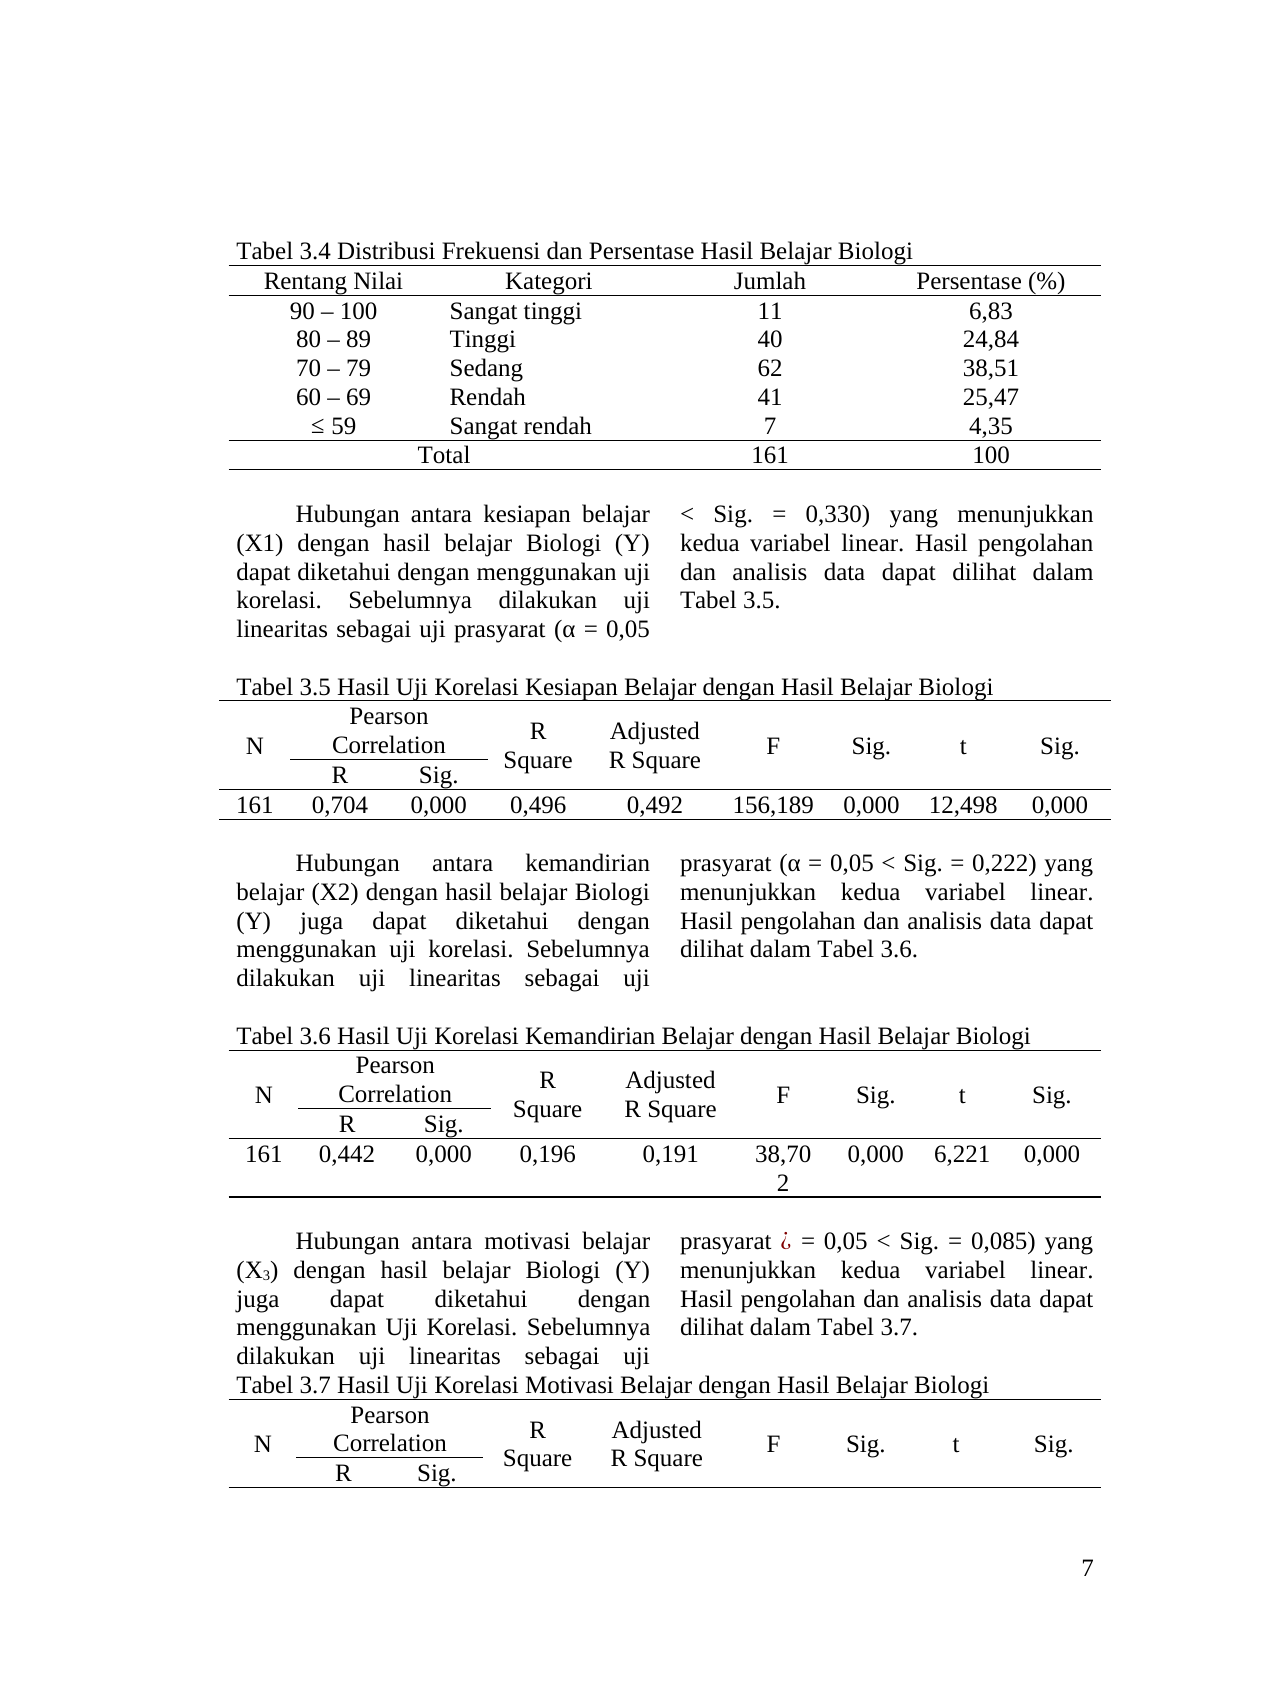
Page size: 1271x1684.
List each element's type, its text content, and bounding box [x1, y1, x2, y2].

table_header Sig. [825, 701, 917, 789]
list Tabel 3.6 Hasil Uji Korelasi Kemandirian Belajar dengan Hasil Belajar Biologi [236, 1021, 1094, 1049]
table_cell 100 [880, 441, 1101, 469]
table_cell Sangat tinggi [438, 296, 659, 324]
table_header R Square [491, 1051, 603, 1138]
list Tabel 3.7 Hasil Uji Korelasi Motivasi Belajar dengan Hasil Belajar Biologi [236, 1370, 1094, 1399]
list Hubungan antara kesiapan belajar (X1) dengan hasil belajar Biologi (Y) dapat diketahui dengan menggunakan uji korelasi. Sebelumnya dilakukan uji linearitas sebagai uji prasyarat (α = 0,05 < Sig. = 0,330) yang menunjukkan kedua variabel linear. Hasil pengolahan dan analisis data dapat dilihat dalam Tabel 3.5. [680, 499, 1094, 614]
table_header Sig. [829, 1051, 922, 1138]
table_cell Sangat rendah [438, 411, 659, 439]
table_header F [737, 1051, 828, 1138]
table_header Sig. [1002, 1051, 1101, 1138]
table_header Pearson Correlation [298, 1051, 491, 1108]
table_header R Square [488, 701, 588, 789]
table_header Adjusted R Square [604, 1051, 737, 1138]
table_header N [229, 1400, 296, 1487]
table_cell 0,704 [290, 790, 389, 818]
list Hubungan antara motivasi belajar (X3) dengan hasil belajar Biologi (Y) juga dapat diketahui dengan menggunakan Uji Korelasi. Sebelumnya dilakukan uji linearitas sebagai uji prasyarat = 0,05 < Sig. = 0,085) yang menunjukkan kedua variabel linear. Hasil pengolahan dan analisis data dapat dilihat dalam Tabel 3.7. [680, 1226, 1094, 1341]
table_header Adjusted R Square [588, 701, 721, 789]
table_cell 6,221 [923, 1139, 1002, 1196]
list Hubungan antara kemandirian belajar (X2) dengan hasil belajar Biologi (Y) juga dapat diketahui dengan menggunakan uji korelasi. Sebelumnya dilakukan uji linearitas sebagai uji prasyarat (α = 0,05 < Sig. = 0,222) yang menunjukkan kedua variabel linear. Hasil pengolahan dan analisis data dapat dilihat dalam Tabel 3.6. [236, 848, 650, 992]
table_cell 38,51 [880, 353, 1101, 382]
table_cell 11 [659, 296, 880, 324]
table_header Rentang Nilai [229, 266, 438, 295]
table_cell 12,498 [917, 790, 1009, 818]
table_cell Tinggi [438, 325, 659, 353]
table_cell Total [229, 441, 659, 469]
table_header t [906, 1400, 1006, 1487]
table_header Sig. [1006, 1400, 1101, 1487]
table_header Persentase (%) [880, 266, 1101, 295]
table_cell 70 – 79 [229, 353, 438, 382]
table_cell 59 [229, 411, 438, 439]
table_cell 80 – 89 [229, 325, 438, 353]
list Hubungan antara kemandirian belajar (X2) dengan hasil belajar Biologi (Y) juga dapat diketahui dengan menggunakan uji korelasi. Sebelumnya dilakukan uji linearitas sebagai uji prasyarat (α = 0,05 < Sig. = 0,222) yang menunjukkan kedua variabel linear. Hasil pengolahan dan analisis data dapat dilihat dalam Tabel 3.6. [680, 848, 1094, 963]
table_cell 7 [659, 411, 880, 439]
table_header F [722, 1400, 825, 1487]
table_cell 156,189 [721, 790, 825, 818]
table_cell 0,000 [389, 790, 487, 818]
table_cell 60 – 69 [229, 382, 438, 411]
table_cell 6,83 [880, 296, 1101, 324]
table_cell 41 [659, 382, 880, 411]
table_header Adjusted R Square [592, 1400, 722, 1487]
list Tabel 3.5 Hasil Uji Korelasi Kesiapan Belajar dengan Hasil Belajar Biologi [236, 672, 1094, 700]
table_cell 161 [229, 1139, 298, 1196]
table_cell R [296, 1458, 390, 1487]
table_cell 0,000 [395, 1139, 491, 1196]
table_header t [923, 1051, 1002, 1138]
table_cell Rendah [438, 382, 659, 411]
table_cell 0,000 [1002, 1139, 1101, 1196]
table_header Sig. [1009, 701, 1111, 789]
table_header N [219, 701, 290, 789]
list Tabel 3.4 Distribusi Frekuensi dan Persentase Hasil Belajar Biologi [236, 236, 1094, 265]
table_cell 0,000 [825, 790, 917, 818]
table_cell 25,47 [880, 382, 1101, 411]
table_cell Sedang [438, 353, 659, 382]
list Hubungan antara motivasi belajar (X3) dengan hasil belajar Biologi (Y) juga dapat diketahui dengan menggunakan Uji Korelasi. Sebelumnya dilakukan uji linearitas sebagai uji prasyarat = 0,05 < Sig. = 0,085) yang menunjukkan kedua variabel linear. Hasil pengolahan dan analisis data dapat dilihat dalam Tabel 3.7. [236, 1226, 650, 1370]
table_cell 0,191 [604, 1139, 737, 1196]
table_cell R [290, 760, 389, 789]
table_cell Sig. [389, 760, 487, 789]
table_header Jumlah [659, 266, 880, 295]
table_header N [229, 1051, 298, 1138]
table_cell 161 [219, 790, 290, 818]
table_header R Square [483, 1400, 592, 1487]
table_cell 90 – 100 [229, 296, 438, 324]
table_cell 161 [659, 441, 880, 469]
table_cell 0,196 [491, 1139, 603, 1196]
list Hubungan antara kesiapan belajar (X1) dengan hasil belajar Biologi (Y) dapat diketahui dengan menggunakan uji korelasi. Sebelumnya dilakukan uji linearitas sebagai uji prasyarat (α = 0,05 < Sig. = 0,330) yang menunjukkan kedua variabel linear. Hasil pengolahan dan analisis data dapat dilihat dalam Tabel 3.5. [236, 499, 650, 643]
table_cell R [298, 1109, 395, 1138]
table_cell 38,702 [737, 1139, 828, 1196]
table_cell 0,492 [588, 790, 721, 818]
table_header F [721, 701, 825, 789]
table_header Sig. [825, 1400, 906, 1487]
table_cell 0,000 [829, 1139, 922, 1196]
table_cell 40 [659, 325, 880, 353]
table_cell 0,000 [1009, 790, 1111, 818]
table_cell 62 [659, 353, 880, 382]
table_cell 0,496 [488, 790, 588, 818]
table_header Kategori [438, 266, 659, 295]
table_header Pearson Correlation [290, 701, 487, 759]
table_cell Sig. [390, 1458, 483, 1487]
table_cell 0,442 [298, 1139, 395, 1196]
table_cell Sig. [395, 1109, 491, 1138]
table_header Pearson Correlation [296, 1400, 483, 1457]
table_cell 24,84 [880, 325, 1101, 353]
table_header t [917, 701, 1009, 789]
table_cell 4,35 [880, 411, 1101, 439]
